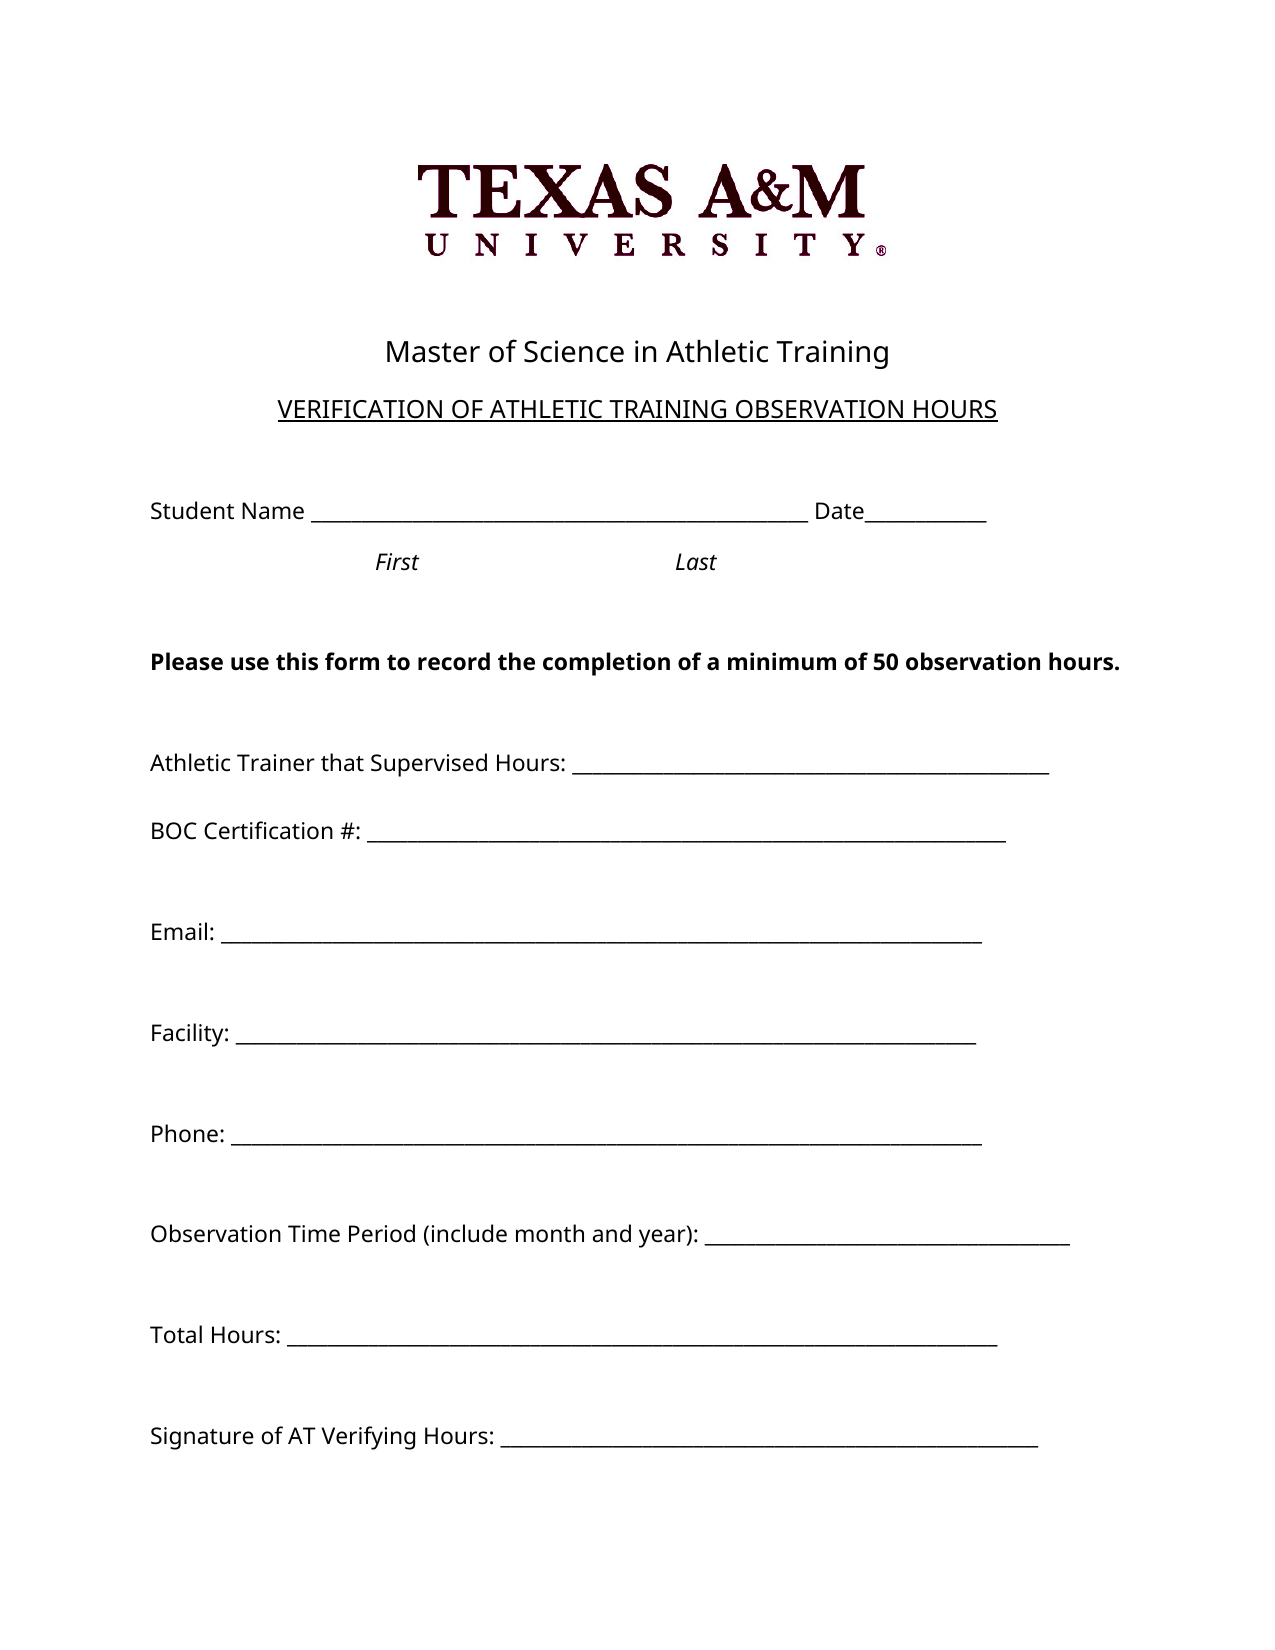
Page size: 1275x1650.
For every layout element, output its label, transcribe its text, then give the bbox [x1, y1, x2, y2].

text Please use this form to record the completion of a minimum of 50 observation hours. [150, 646, 1125, 678]
text Facility: _________________________________________________________________________ [150, 1017, 1125, 1048]
picture [371, 150, 904, 266]
text Master of Science in Athletic Training [150, 332, 1125, 371]
text Total Hours: ______________________________________________________________________ [150, 1319, 1125, 1351]
text Phone: __________________________________________________________________________ [150, 1118, 1125, 1149]
text VERIFICATION OF ATHLETIC TRAINING OBSERVATION HOURS [150, 391, 1125, 425]
text Student Name _________________________________________________ Date____________ [150, 495, 1125, 526]
text Signature of AT Verifying Hours: _____________________________________________________ [150, 1420, 1125, 1451]
text First Last [150, 546, 1125, 577]
text Athletic Trainer that Supervised Hours: _______________________________________________ BOC Certification #: _______________________________________________________________ Email: ___________________________________________________________________________ [150, 747, 1125, 947]
text Observation Time Period (include month and year): ____________________________________ [150, 1218, 1125, 1250]
